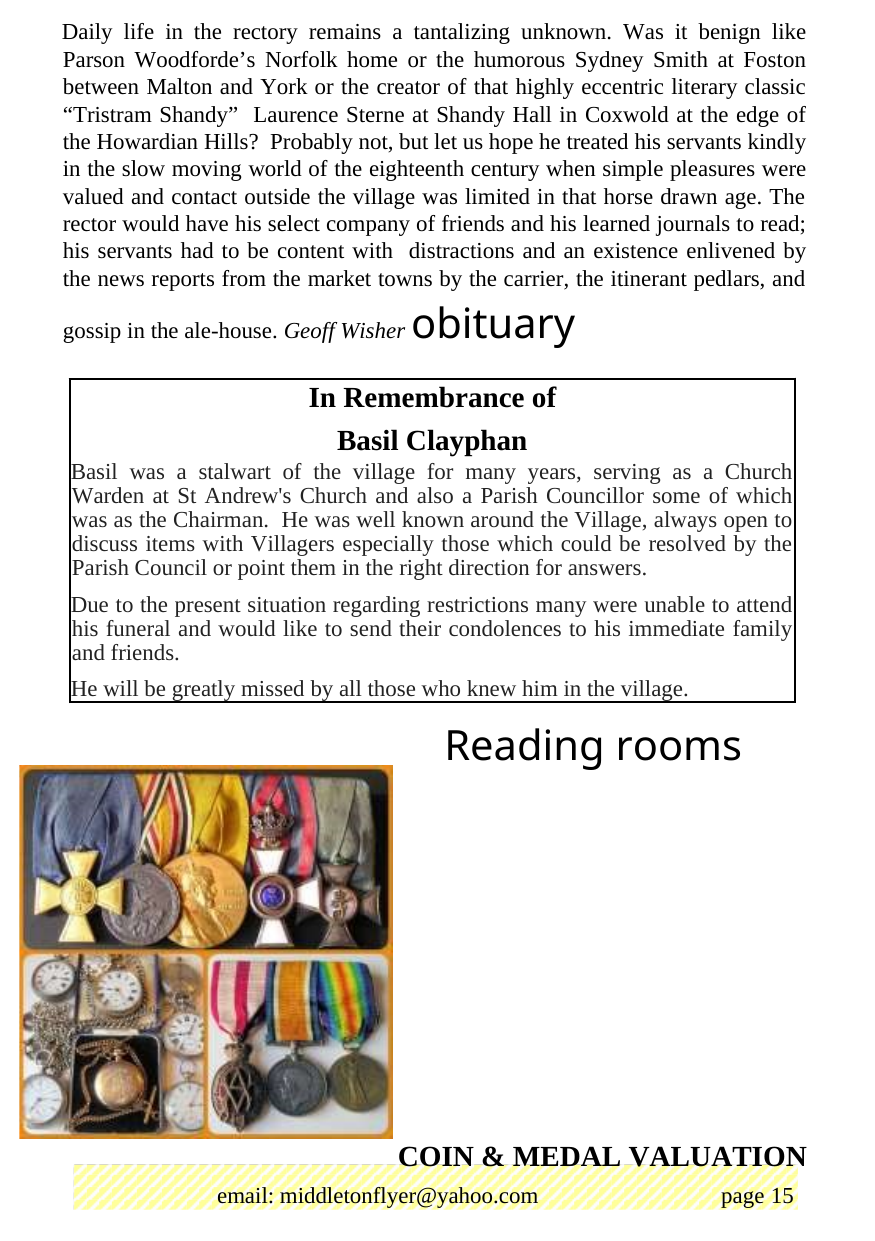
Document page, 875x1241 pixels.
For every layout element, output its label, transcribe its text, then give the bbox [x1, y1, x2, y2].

text He will be greatly missed by all those who knew him in the village. [71, 675, 794, 701]
text Due to the present situation regarding restrictions many were unable to attend his funeral and would like to send their condolences to his immediate family and friends. [71, 591, 794, 665]
text Daily life in the rectory remains a tantalizing unknown. Was it benign like Parson Woodforde’s Norfolk home or the humorous Sydney Smith at Foston between Malton and York or the creator of that highly eccentric literary classic “Tristram Shandy” Laurence Sterne at Shandy Hall in Coxwold at the edge of the Howardian Hills? Probably not, but let us hope he treated his servants kindly in the slow moving world of the eighteenth century when simple pleasures were valued and contact outside the village was limited in that horse drawn age. The rector would have his select company of friends and his learned journals to read; his servants had to be content with distractions and an existence enlivened by the news reports from the market towns by the carrier, the itinerant pedlars, and gossip in the ale-house. Geoff Wisher obituary [62, 18, 807, 350]
subtitle Reading rooms [62, 716, 774, 772]
picture [19, 765, 393, 1139]
picture [73, 1164, 798, 1210]
text In Remembrance of [71, 380, 794, 413]
text Basil was a stalwart of the village for many years, serving as a Church Warden at St Andrew's Church and also a Parish Councillor some of which was as the Chairman. He was well known around the Village, always open to discuss items with Villagers especially those which could be resolved by the Parish Council or point them in the right direction for answers. [71, 458, 794, 581]
text Basil Clayphan [71, 421, 794, 456]
text COIN & MEDAL VALUATION [392, 776, 812, 1172]
